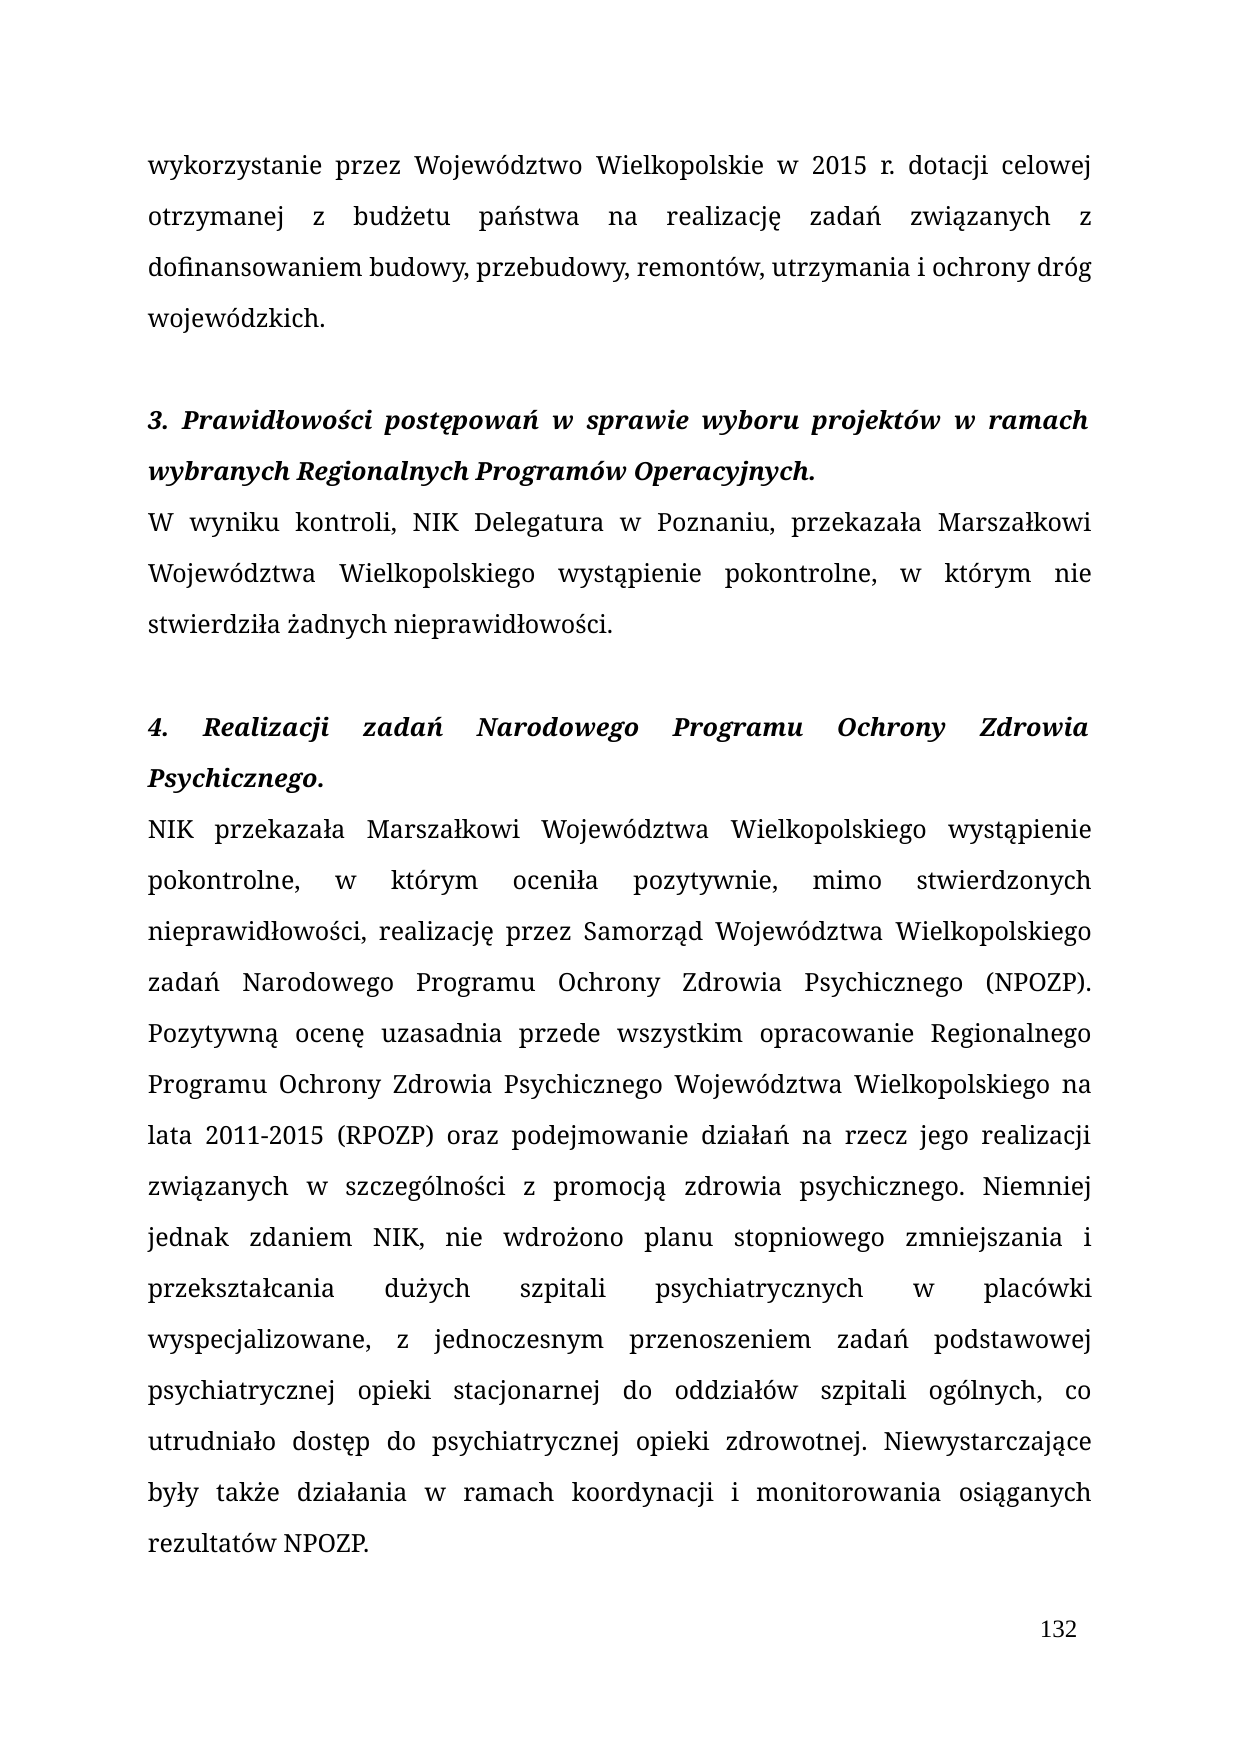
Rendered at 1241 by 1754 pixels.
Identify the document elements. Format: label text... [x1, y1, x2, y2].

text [148, 148, 1092, 335]
text 3. Prawidłowości postępowań w sprawie wyboru projektów w ramach wybranych Regionalnych Programów Operacyjnych. [148, 403, 1092, 488]
text W wyniku kontroli, NIK Delegatura w Poznaniu, przekazała Marszałkowi Województwa Wielkopolskiego wystąpienie pokontrolne, w którym nie stwierdziła żadnych nieprawidłowości. [148, 505, 1092, 641]
text NIK przekazała Marszałkowi Województwa Wielkopolskiego wystąpienie pokontrolne, w którym oceniła pozytywnie, mimo stwierdzonych nieprawidłowości, realizację przez Samorząd Województwa Wielkopolskiego zadań Narodowego Programu Ochrony Zdrowia Psychicznego (NPOZP). Pozytywną ocenę uzasadnia przede wszystkim opracowanie Regionalnego Programu Ochrony Zdrowia Psychicznego Województwa Wielkopolskiego na lata 2011-2015 (RPOZP) oraz podejmowanie działań na rzecz jego realizacji związanych w szczególności z promocją zdrowia psychicznego. Niemniej jednak zdaniem NIK, nie wdrożono planu stopniowego zmniejszania i przekształcania dużych szpitali psychiatrycznych w placówki wyspecjalizowane, z jednoczesnym przenoszeniem zadań podstawowej psychiatrycznej opieki stacjonarnej do oddziałów szpitali ogólnych, co utrudniało dostęp do psychiatrycznej opieki zdrowotnej. Niewystarczające były także działania w ramach koordynacji i monitorowania osiąganych rezultatów NPOZP. [148, 811, 1092, 1560]
text 4. Realizacji zadań Narodowego Programu Ochrony Zdrowia Psychicznego. [148, 709, 1092, 794]
